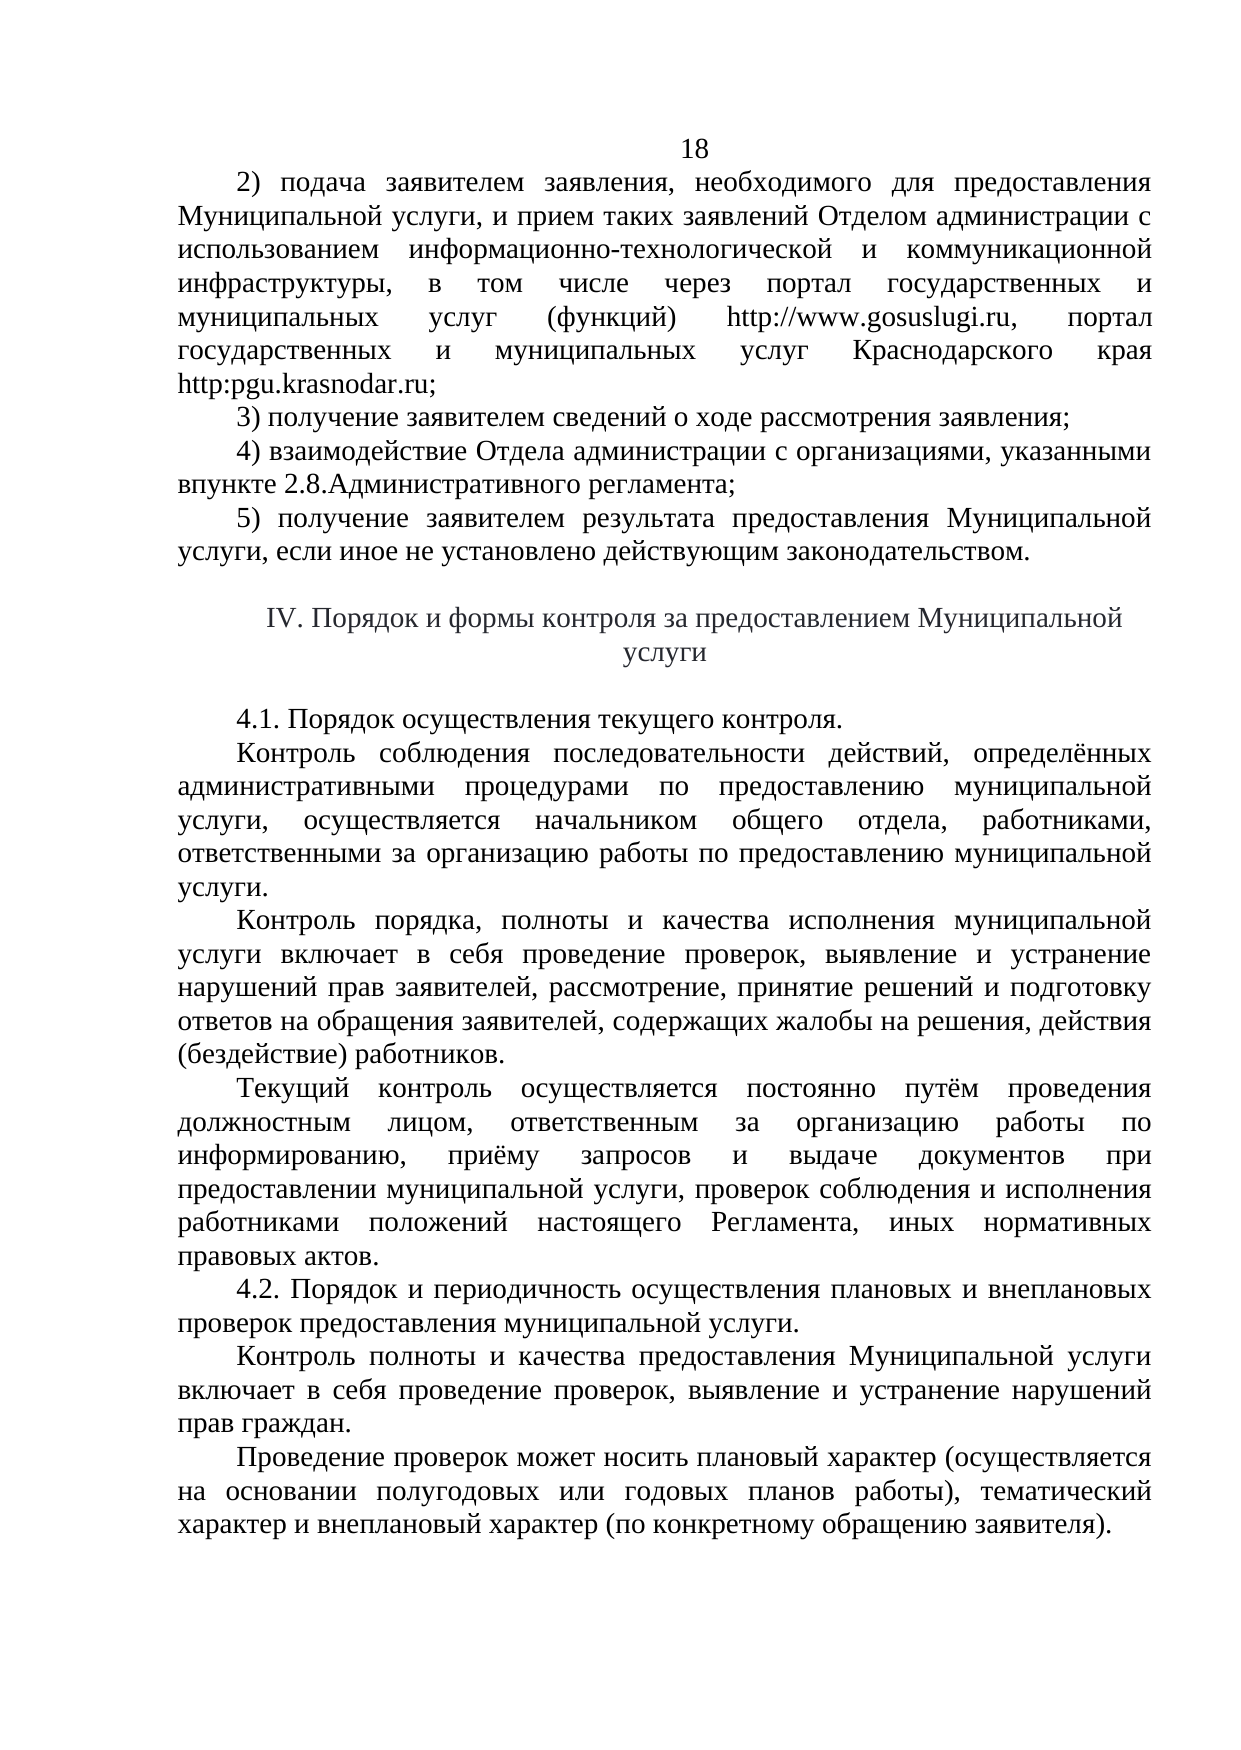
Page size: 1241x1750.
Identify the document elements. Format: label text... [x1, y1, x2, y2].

text Контроль соблюдения последовательности действий, определённых административными процедурами по предоставлению муниципальной услуги, осуществляется начальником общего отдела, работниками, ответственными за организацию работы по предоставлению муниципальной услуги. [177, 735, 1152, 902]
text 4.1. Порядок осуществления текущего контроля. [177, 701, 1152, 735]
text 5) получение заявителем результата предоставления Муниципальной услуги, если иное не установлено действующим законодательством. [177, 500, 1152, 567]
text 18 [177, 131, 1152, 164]
text 3) получение заявителем сведений о ходе рассмотрения заявления; [177, 399, 1152, 433]
text Контроль порядка, полноты и качества исполнения муниципальной услуги включает в себя проведение проверок, выявление и устранение нарушений прав заявителей, рассмотрение, принятие решений и подготовку ответов на обращения заявителей, содержащих жалобы на решения, действия (бездействие) работников. [177, 902, 1152, 1070]
text IV. Порядок и формы контроля за предоставлением Муниципальной услуги [177, 601, 1152, 668]
text Текущий контроль осуществляется постоянно путём проведения должностным лицом, ответственным за организацию работы по информированию, приёму запросов и выдаче документов при предоставлении муниципальной услуги, проверок соблюдения и исполнения работниками положений настоящего Регламента, иных нормативных правовых актов. [177, 1070, 1152, 1271]
text 4.2. Порядок и периодичность осуществления плановых и внеплановых проверок предоставления муниципальной услуги. [177, 1271, 1152, 1338]
text 2) подача заявителем заявления, необходимого для предоставления Муниципальной услуги, и прием таких заявлений Отделом администрации с использованием информационно-технологической и коммуникационной инфраструктуры, в том числе через портал государственных и муниципальных услуг (функций) http://www.gosuslugi.ru, портал государственных и муниципальных услуг Краснодарского края http:pgu.krasnodar.ru; [177, 164, 1152, 399]
text Проведение проверок может носить плановый характер (осуществляется на основании полугодовых или годовых планов работы), тематический характер и внеплановый характер (по конкретному обращению заявителя). [177, 1439, 1152, 1540]
text 4) взаимодействие Отдела администрации с организациями, указанными впункте 2.8.Административного регламента; [177, 433, 1152, 500]
text Контроль полноты и качества предоставления Муниципальной услуги включает в себя проведение проверок, выявление и устранение нарушений прав граждан. [177, 1338, 1152, 1439]
